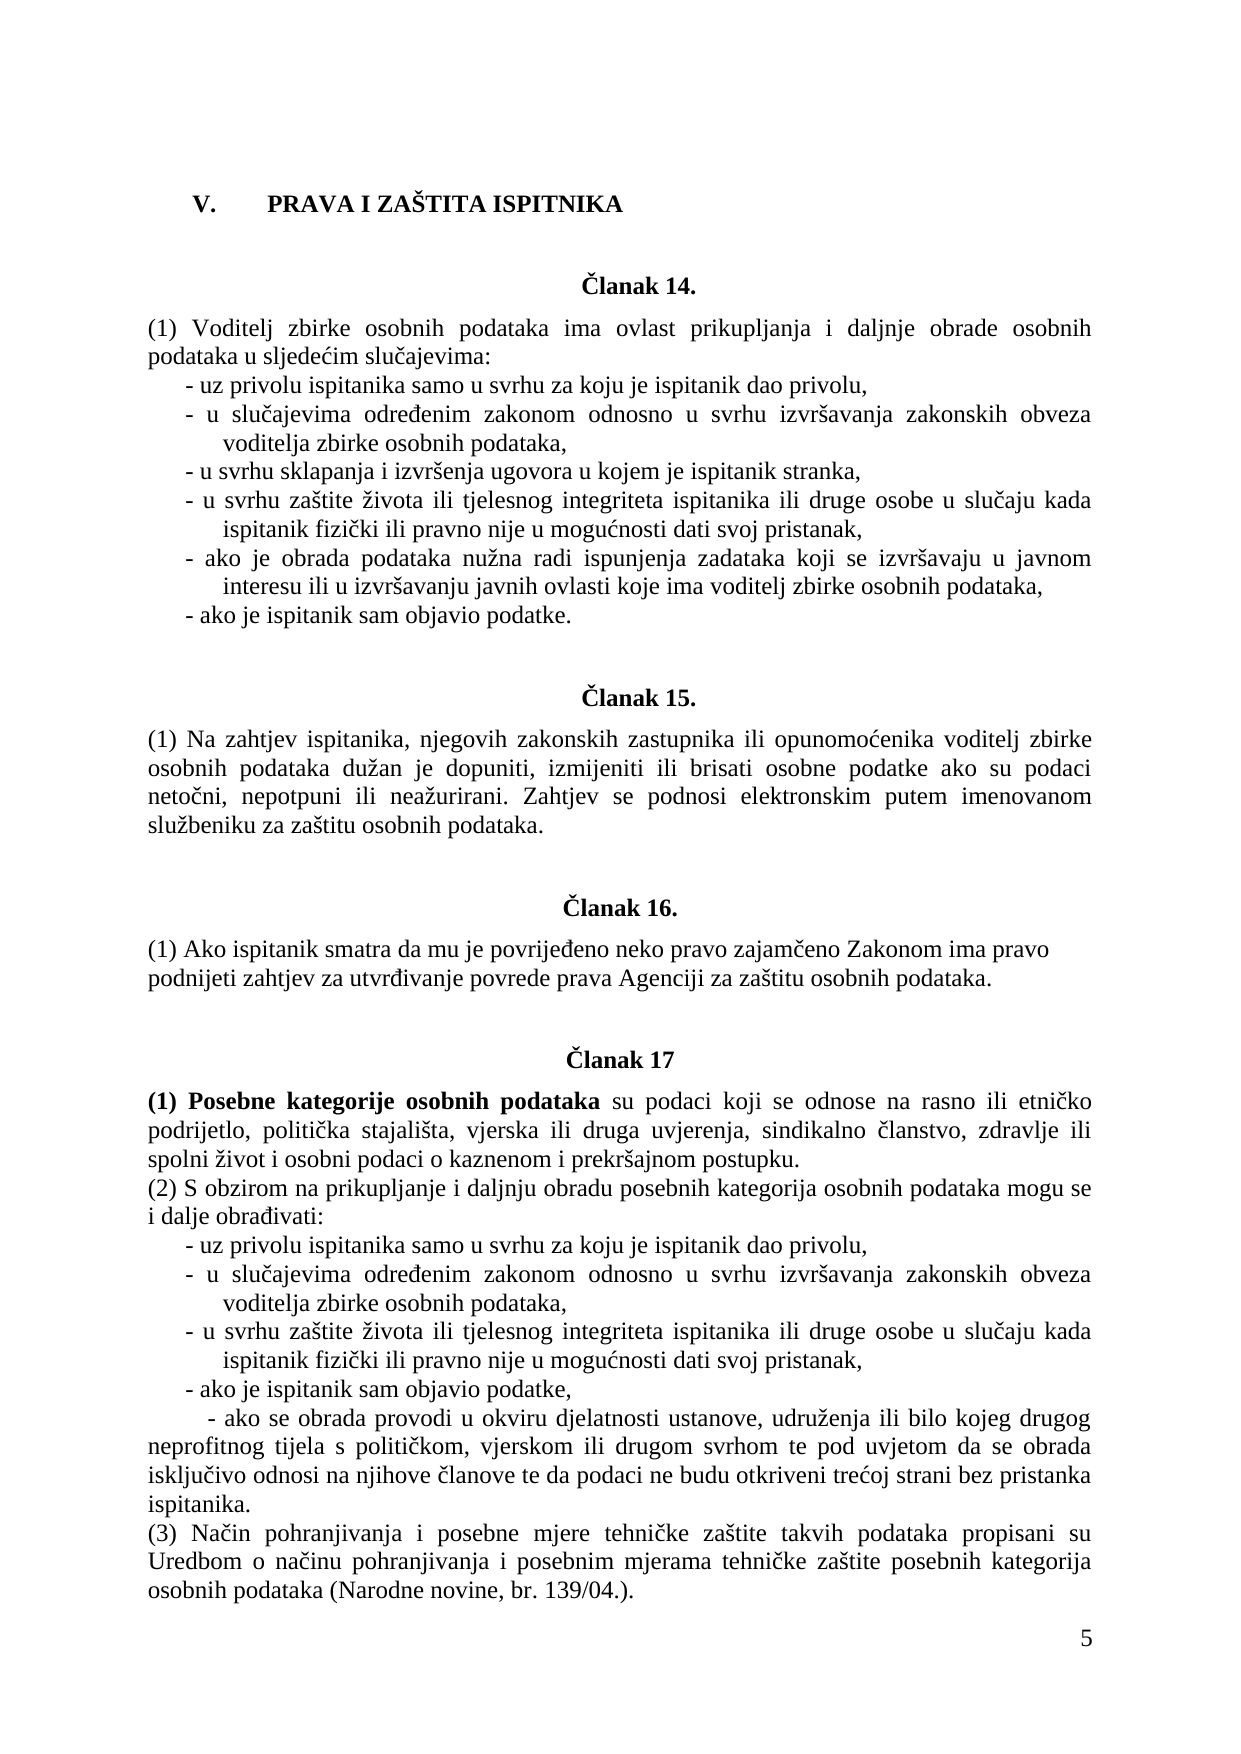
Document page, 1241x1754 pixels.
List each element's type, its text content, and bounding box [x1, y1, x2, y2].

text - u svrhu zaštite života ili tjelesnog integriteta ispitanika ili druge osobe u slučaju kada ispitanik fizički ili pravno nije u mogućnosti dati svoj pristanak, [185, 1316, 1093, 1374]
text (1) Voditelj zbirke osobnih podataka ima ovlast prikupljanja i daljnje obrade osobnih podataka u sljedećim slučajevima: [148, 313, 1093, 370]
text - u svrhu zaštite života ili tjelesnog integriteta ispitanika ili druge osobe u slučaju kada ispitanik fizički ili pravno nije u mogućnosti dati svoj pristanak, [185, 485, 1093, 543]
text - u slučajevima određenim zakonom odnosno u svrhu izvršavanja zakonskih obveza voditelja zbirke osobnih podataka, [185, 399, 1093, 456]
text Članak 14. [185, 271, 1093, 300]
text - ako se obrada provodi u okviru djelatnosti ustanove, udruženja ili bilo kojeg drugog neprofitnog tijela s političkom, vjerskom ili drugom svrhom te pod uvjetom da se obrada isključivo odnosi na njihove članove te da podaci ne budu otkriveni trećoj strani bez pristanka ispitanika. [148, 1403, 1093, 1518]
text (3) Način pohranjivanja i posebne mjere tehničke zaštite takvih podataka propisani su Uredbom o načinu pohranjivanja i posebnim mjerama tehničke zaštite posebnih kategorija osobnih podataka (Narodne novine, br. 139/04.). [148, 1518, 1093, 1604]
text - u svrhu sklapanja i izvršenja ugovora u kojem je ispitanik stranka, [185, 456, 1093, 485]
text Članak 17 [148, 1045, 1093, 1074]
text Članak 15. [185, 683, 1093, 711]
text - uz privolu ispitanika samo u svrhu za koju je ispitanik dao privolu, [185, 1230, 1093, 1259]
text (1) Ako ispitanik smatra da mu je povrijeđeno neko pravo zajamčeno Zakonom ima pravo podnijeti zahtjev za utvrđivanje povrede prava Agenciji za zaštitu osobnih podataka. [148, 934, 1093, 991]
text (2) S obzirom na prikupljanje i daljnju obradu posebnih kategorija osobnih podataka mogu se i dalje obrađivati: [148, 1173, 1093, 1230]
text Članak 16. [148, 893, 1093, 921]
text - ako je ispitanik sam objavio podatke, [185, 1374, 1093, 1403]
text - ako je obrada podataka nužna radi ispunjenja zadataka koji se izvršavaju u javnom interesu ili u izvršavanju javnih ovlasti koje ima voditelj zbirke osobnih podataka, [185, 543, 1093, 600]
text - uz privolu ispitanika samo u svrhu za koju je ispitanik dao privolu, [185, 370, 1093, 399]
text - ako je ispitanik sam objavio podatke. [185, 600, 1093, 629]
text - u slučajevima određenim zakonom odnosno u svrhu izvršavanja zakonskih obveza voditelja zbirke osobnih podataka, [185, 1259, 1093, 1316]
text (1) Na zahtjev ispitanika, njegovih zakonskih zastupnika ili opunomoćenika voditelj zbirke osobnih podataka dužan je dopuniti, izmijeniti ili brisati osobne podatke ako su podaci netočni, nepotpuni ili neažurirani. Zahtjev se podnosi elektronskim putem imenovanom službeniku za zaštitu osobnih podataka. [148, 724, 1093, 839]
list PRAVA I ZAŠTITA ISPITNIKA [192, 189, 1093, 218]
text (1) Posebne kategorije osobnih podataka su podaci koji se odnose na rasno ili etničko podrijetlo, politička stajališta, vjerska ili druga uvjerenja, sindikalno članstvo, zdravlje ili spolni život i osobni podaci o kaznenom i prekršajnom postupku. [148, 1086, 1093, 1173]
